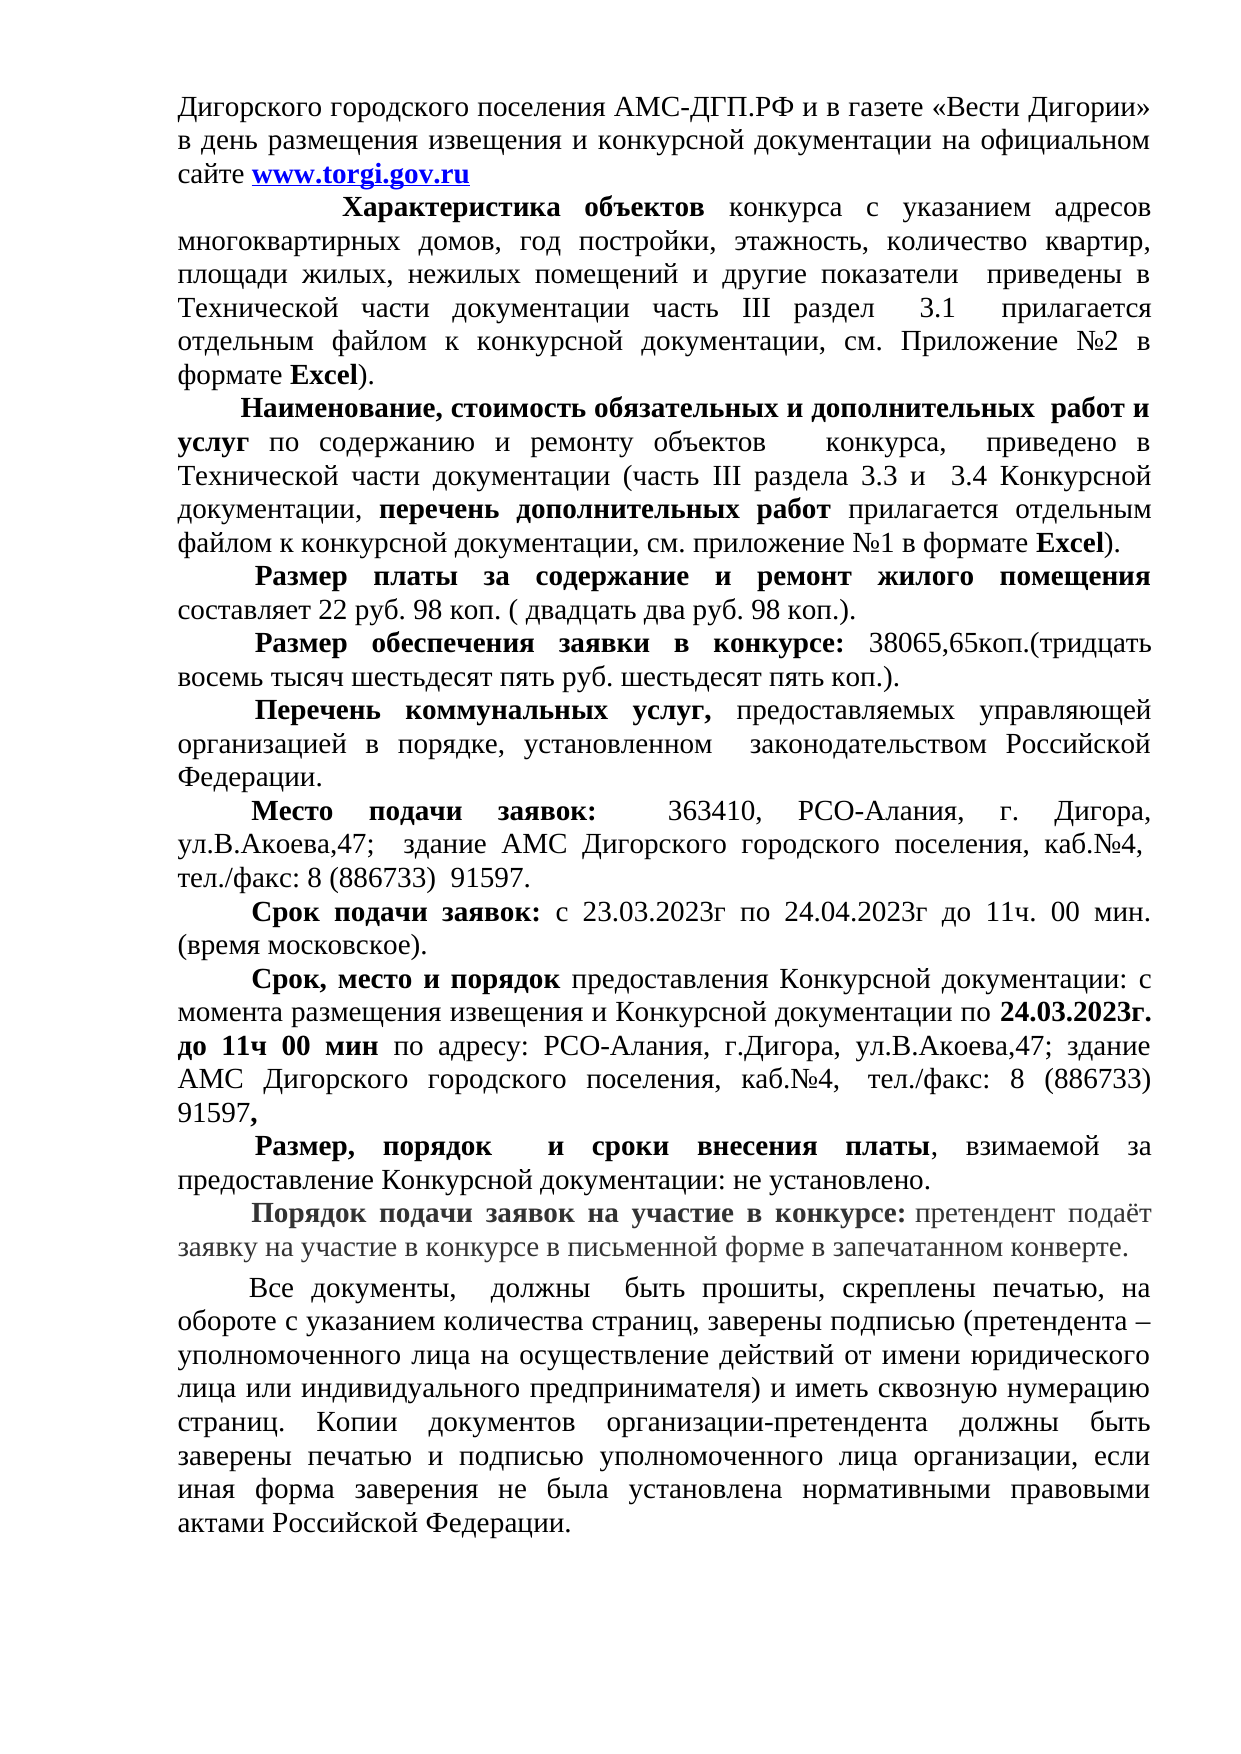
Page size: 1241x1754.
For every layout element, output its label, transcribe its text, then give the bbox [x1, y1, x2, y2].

text Срок, место и порядок предоставления Конкурсной документации: с момента размещения извещения и Конкурсной документации по 24.03.2023г. до 11ч 00 мин по адресу: РСО-Алания, г.Дигора, ул.В.Акоева,47; здание АМС Дигорского городского поселения, каб.№4, тел./факс: 8 (886733) 91597, [177, 961, 1152, 1128]
text Размер, порядок и сроки внесения платы, взимаемой за предоставление Конкурсной документации: не установлено. [177, 1128, 1152, 1196]
text Перечень коммунальных услуг, предоставляемых управляющей организацией в порядке, установленном законодательством Российской Федерации. [177, 692, 1152, 793]
text Все документы, должны быть прошиты, скреплены печатью, на обороте с указанием количества страниц, заверены подписью (претендента – уполномоченного лица на осуществление действий от имени юридического лица или индивидуального предпринимателя) и иметь сквозную нумерацию страниц. Копии документов организации-претендента должны быть заверены печатью и подписью уполномоченного лица организации, если иная форма заверения не была установлена нормативными правовыми актами Российской Федерации. [177, 1270, 1152, 1538]
text Размер обеспечения заявки в конкурсе: 38065,65коп.(тридцать восемь тысяч шестьдесят пять руб. шестьдесят пять коп.). [177, 625, 1152, 692]
text Срок подачи заявок: с 23.03.2023г по 24.04.2023г до 11ч. 00 мин. (время московское). [177, 894, 1152, 961]
text Место подачи заявок: 363410, РСО-Алания, г. Дигора, ул.В.Акоева,47; здание АМС Дигорского городского поселения, каб.№4, тел./факс: 8 (886733) 91597. [177, 793, 1152, 894]
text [177, 89, 1152, 189]
text Порядок подачи заявок на участие в конкурсе: претендент подаёт заявку на участие в конкурсе в письменной форме в запечатанном конверте. [177, 1196, 1152, 1263]
text Наименование, стоимость обязательных и дополнительных работ и услуг по содержанию и ремонту объектов конкурса, приведено в Технической части документации (часть III раздела 3.3 и 3.4 Конкурсной документации, перечень дополнительных работ прилагается отдельным файлом к конкурсной документации, см. приложение №1 в формате Excel). [177, 391, 1152, 558]
text Размер платы за содержание и ремонт жилого помещения составляет 22 руб. 98 коп. ( двадцать два руб. 98 коп.). [177, 558, 1152, 625]
text Характеристика объектов конкурса с указанием адресов многоквартирных домов, год постройки, этажность, количество квартир, площади жилых, нежилых помещений и другие показатели приведены в Технической части документации часть III раздел 3.1 прилагается отдельным файлом к конкурсной документации, см. Приложение №2 в формате Excel). [177, 189, 1152, 391]
